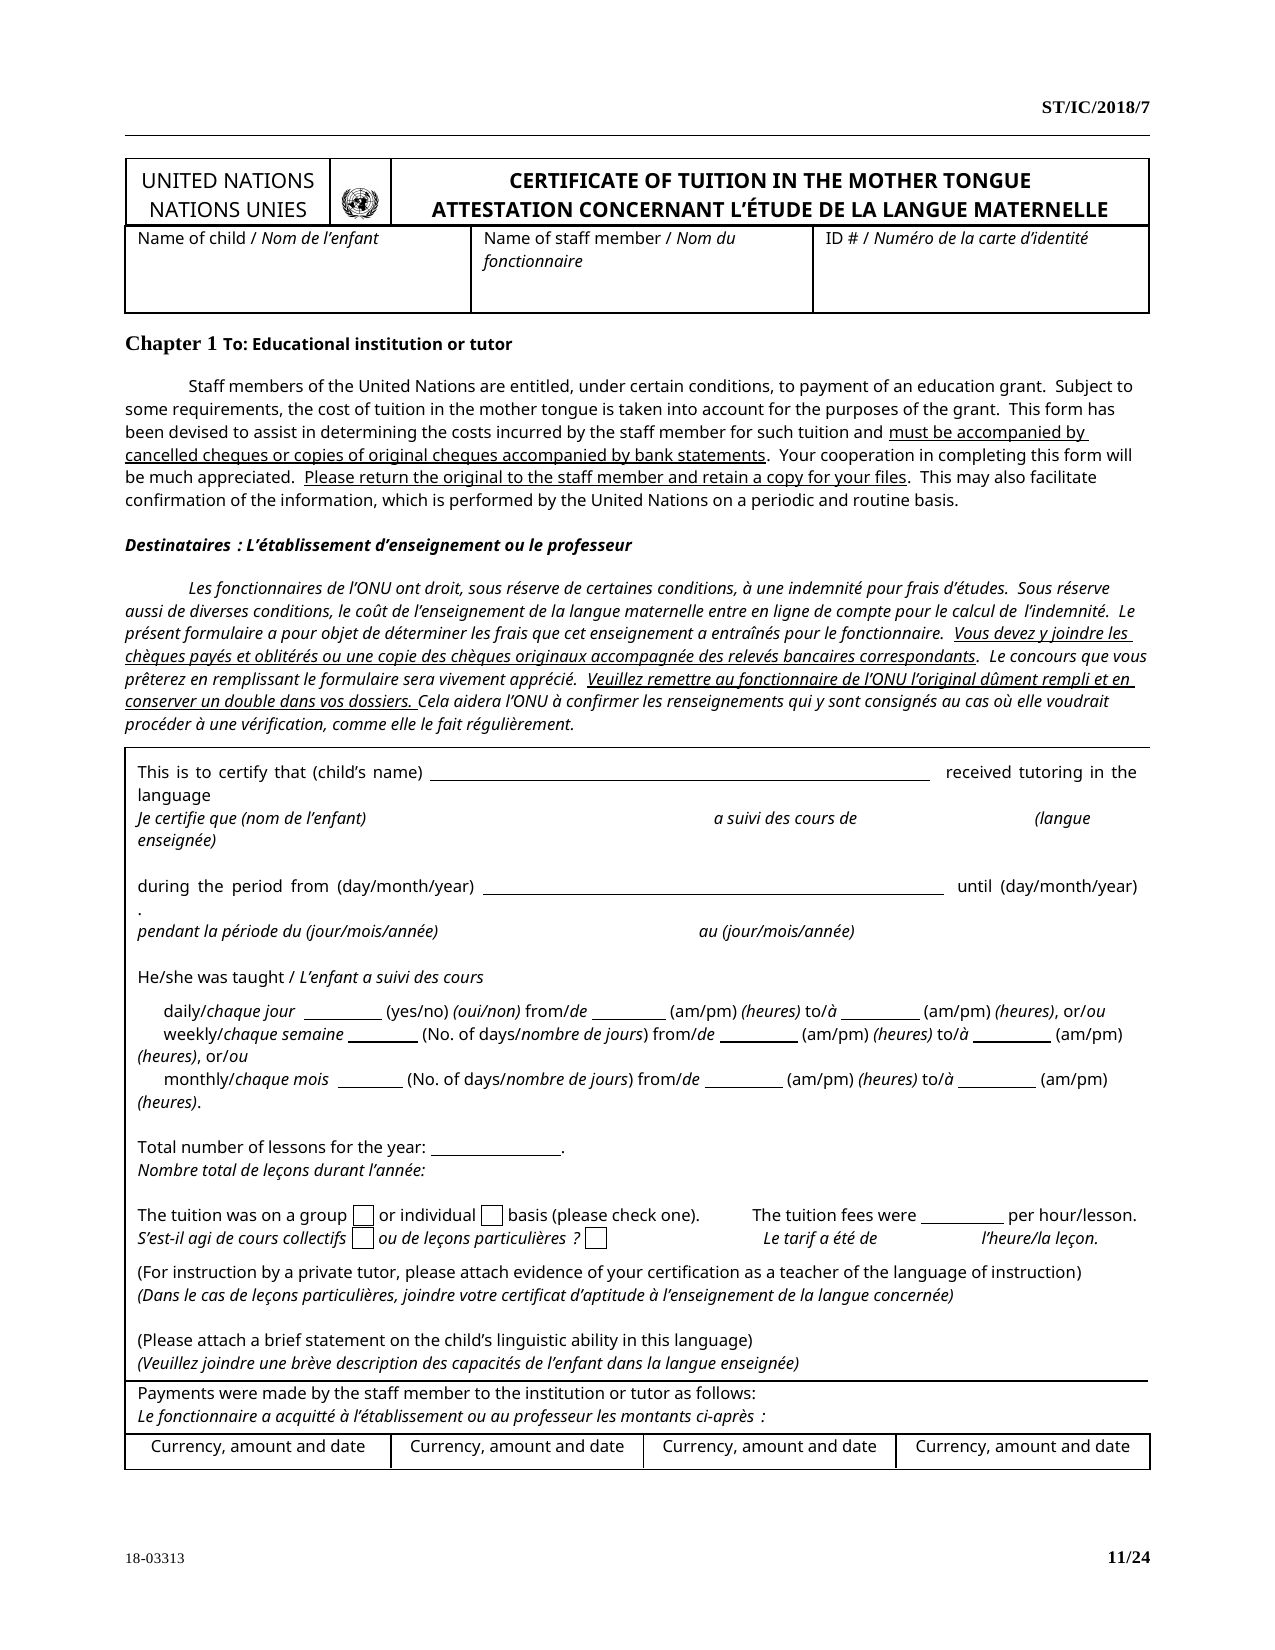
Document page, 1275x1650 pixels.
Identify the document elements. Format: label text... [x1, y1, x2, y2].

table_header [331, 159, 390, 224]
text Staff members of the United Nations are entitled, under certain conditions, to payment of an education grant. Subject to some requirements, the cost of tuition in the mother tongue is taken into account for the purposes of the grant. This form has been devised to assist in determining the costs incurred by the staff member for such tuition and must be accompanied by cancelled cheques or copies of original cheques accompanied by bank statements. Your cooperation in completing this form will be much appreciated. Please return the original to the staff member and retain a copy for your files. This may also facilitate confirmation of the information, which is performed by the United Nations on a periodic and routine basis. [125, 375, 1150, 511]
table_header ID # / Numéro de la carte d’identité [814, 227, 1148, 312]
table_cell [392, 1435, 643, 1468]
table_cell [644, 1435, 895, 1468]
picture [341, 185, 380, 221]
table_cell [126, 1435, 390, 1468]
table_header This is to certify that (child’s name) received tutoring in the language Je certifie que (nom de l’enfant) a suivi des cours de (langue enseignée) during the period from (day/month/year) until (day/month/year) . pendant la période du (jour/mois/année) au (jour/mois/année) He/she was taught / L’enfant a suivi des cours daily/chaque jour (yes/no) (oui/non) from/de (am/pm) (heures) to/à (am/pm) (heures), or/ou weekly/chaque semaine (No. of days/nombre de jours) from/de (am/pm) (heures) to/à (am/pm) (heures), or/ou monthly/chaque mois (No. of days/nombre de jours) from/de (am/pm) (heures) to/à (am/pm) (heures). Total number of lessons for the year: . Nombre total de leçons durant l’année: The tuition was on a group or individual basis (please check one). The tuition fees were per hour/lesson. S’est-il agi de cours collectifs ou de leçons particulières ? Le tarif a été de l’heure/la leçon. (For instruction by a private tutor, please attach evidence of your certification as a teacher of the language of instruction) (Dans le cas de leçons particulières, joindre votre certificat d’aptitude à l’enseignement de la langue concernée) (Please attach a brief statement on the child’s linguistic ability in this language) (Veuillez joindre une brève description des capacités de l’enfant dans la langue enseignée) [126, 748, 1150, 1380]
list To: Educational institution or tutor [125, 331, 1150, 355]
table_cell Payments were made by the staff member to the institution or tutor as follows: Le fonctionnaire a acquitté à l’établissement ou au professeur les montants ci-après : [126, 1380, 1150, 1433]
table_header Name of child / Nom de l’enfant [126, 227, 470, 312]
text Les fonctionnaires de l’ONU ont droit, sous réserve de certaines conditions, à une indemnité pour frais d’études. Sous réserve aussi de diverses conditions, le coût de l’enseignement de la langue maternelle entre en ligne de compte pour le calcul de l’indemnité. Le présent formulaire a pour objet de déterminer les frais que cet enseignement a entraînés pour le fonctionnaire. Vous devez y joindre les chèques payés et oblitérés ou une copie des chèques originaux accompagnée des relevés bancaires correspondants. Le concours que vous prêterez en remplissant le formulaire sera vivement apprécié. Veuillez remettre au fonctionnaire de l’ONU l’original dûment rempli et en conserver un double dans vos dossiers. Cela aidera l’ONU à confirmer les renseignements qui y sont consignés au cas où elle voudrait procéder à une vérification, comme elle le fait régulièrement. [125, 577, 1150, 736]
table_header CERTIFICATE OF TUITION IN THE MOTHER TONGUE ATTESTATION CONCERNANT L’ÉTUDE DE LA LANGUE MATERNELLE [392, 159, 1148, 224]
text Destinataires : L’établissement d’enseignement ou le professeur [125, 534, 1150, 557]
table_header Name of staff member / Nom du fonctionnaire [472, 227, 812, 312]
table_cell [897, 1435, 1149, 1468]
table_header UNITED NATIONS NATIONS UNIES [127, 159, 329, 224]
